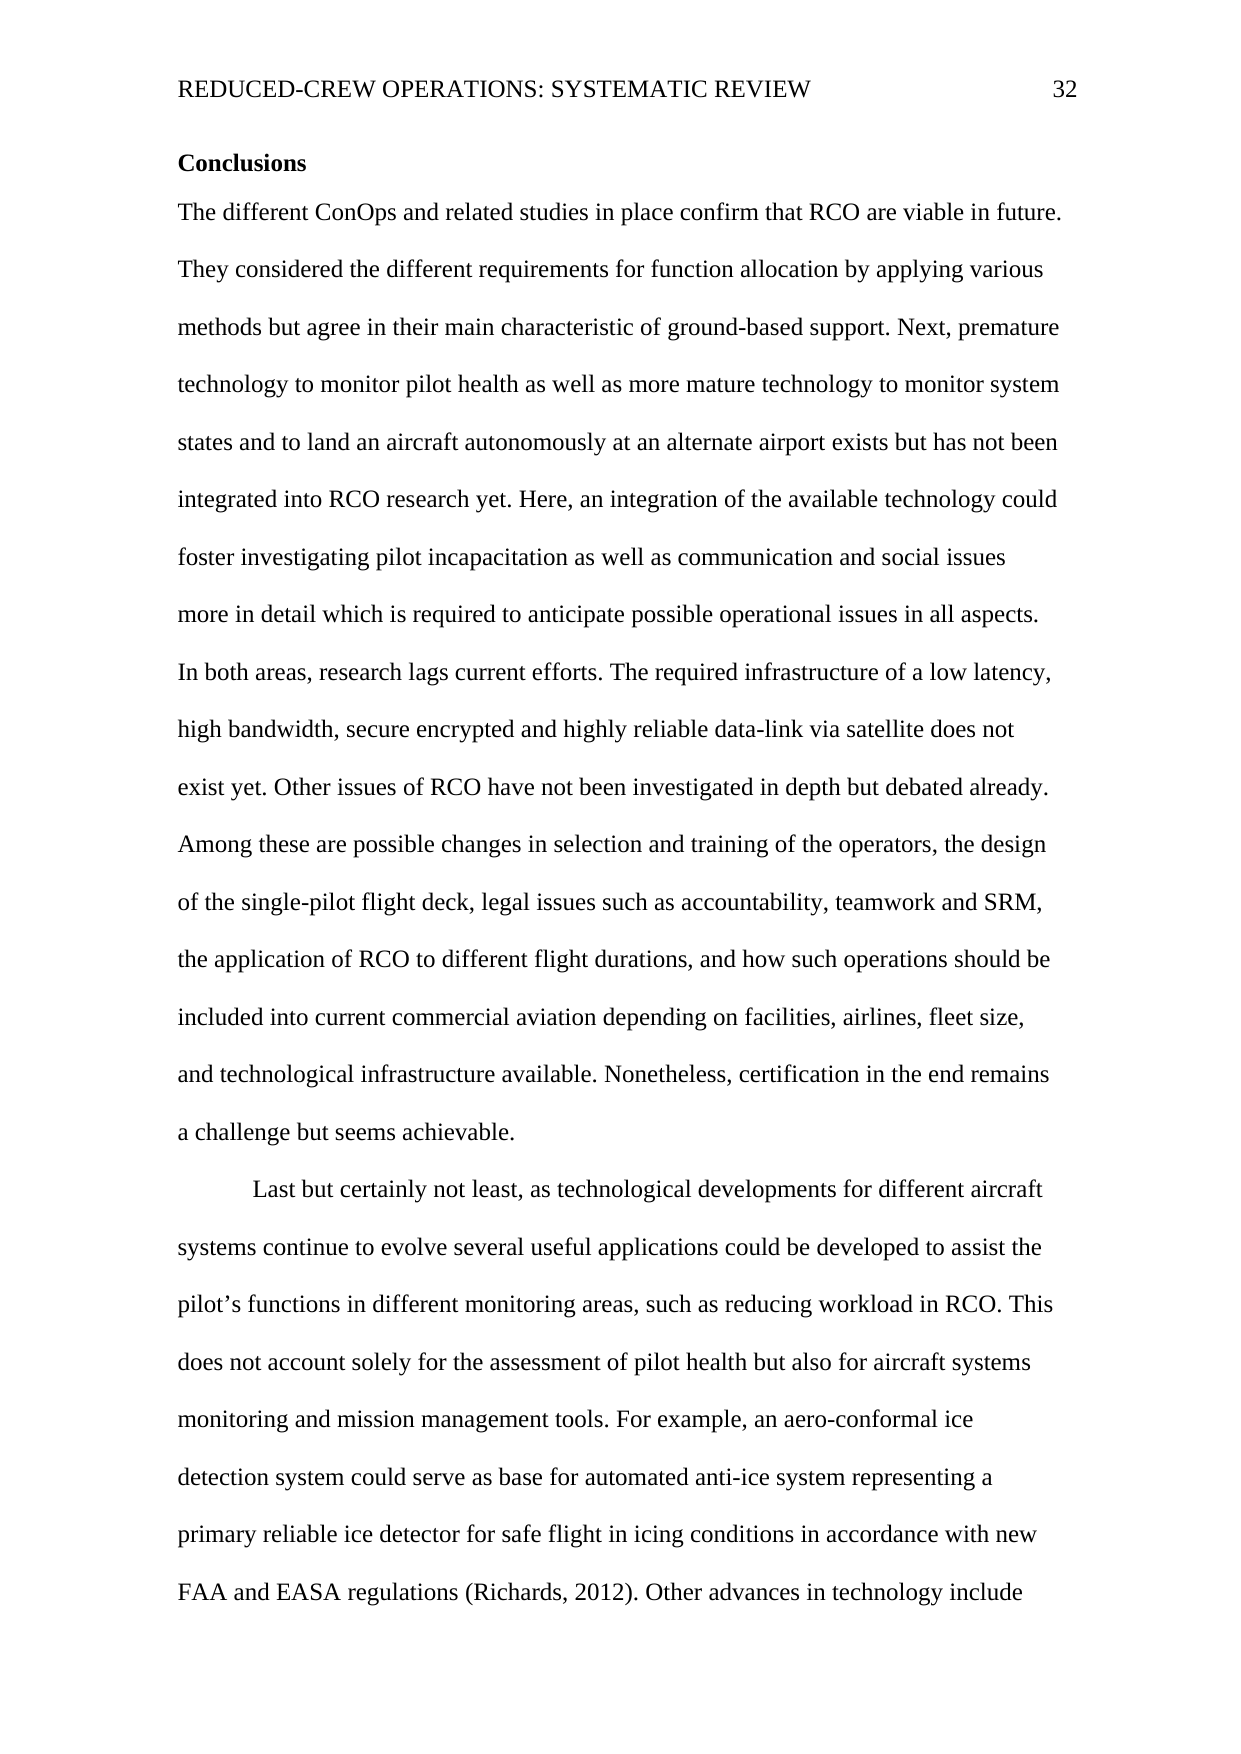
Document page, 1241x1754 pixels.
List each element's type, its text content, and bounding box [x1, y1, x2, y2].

text The different ConOps and related studies in place confirm that RCO are viable in future. They considered the different requirements for function allocation by applying various methods but agree in their main characteristic of ground-based support. Next, premature technology to monitor pilot health as well as more mature technology to monitor system states and to land an aircraft autonomously at an alternate airport exists but has not been integrated into RCO research yet. Here, an integration of the available technology could foster investigating pilot incapacitation as well as communication and social issues more in detail which is required to anticipate possible operational issues in all aspects. In both areas, research lags current efforts. The required infrastructure of a low latency, high bandwidth, secure encrypted and highly reliable data-link via satellite does not exist yet. Other issues of RCO have not been investigated in depth but debated already. Among these are possible changes in selection and training of the operators, the design of the single-pilot flight deck, legal issues such as accountability, teamwork and SRM, the application of RCO to different flight durations, and how such operations should be included into current commercial aviation depending on facilities, airlines, fleet size, and technological infrastructure available. Nonetheless, certification in the end remains a challenge but seems achievable. [177, 197, 1063, 1146]
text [177, 1174, 1063, 1606]
subtitle Conclusions [177, 148, 1004, 176]
